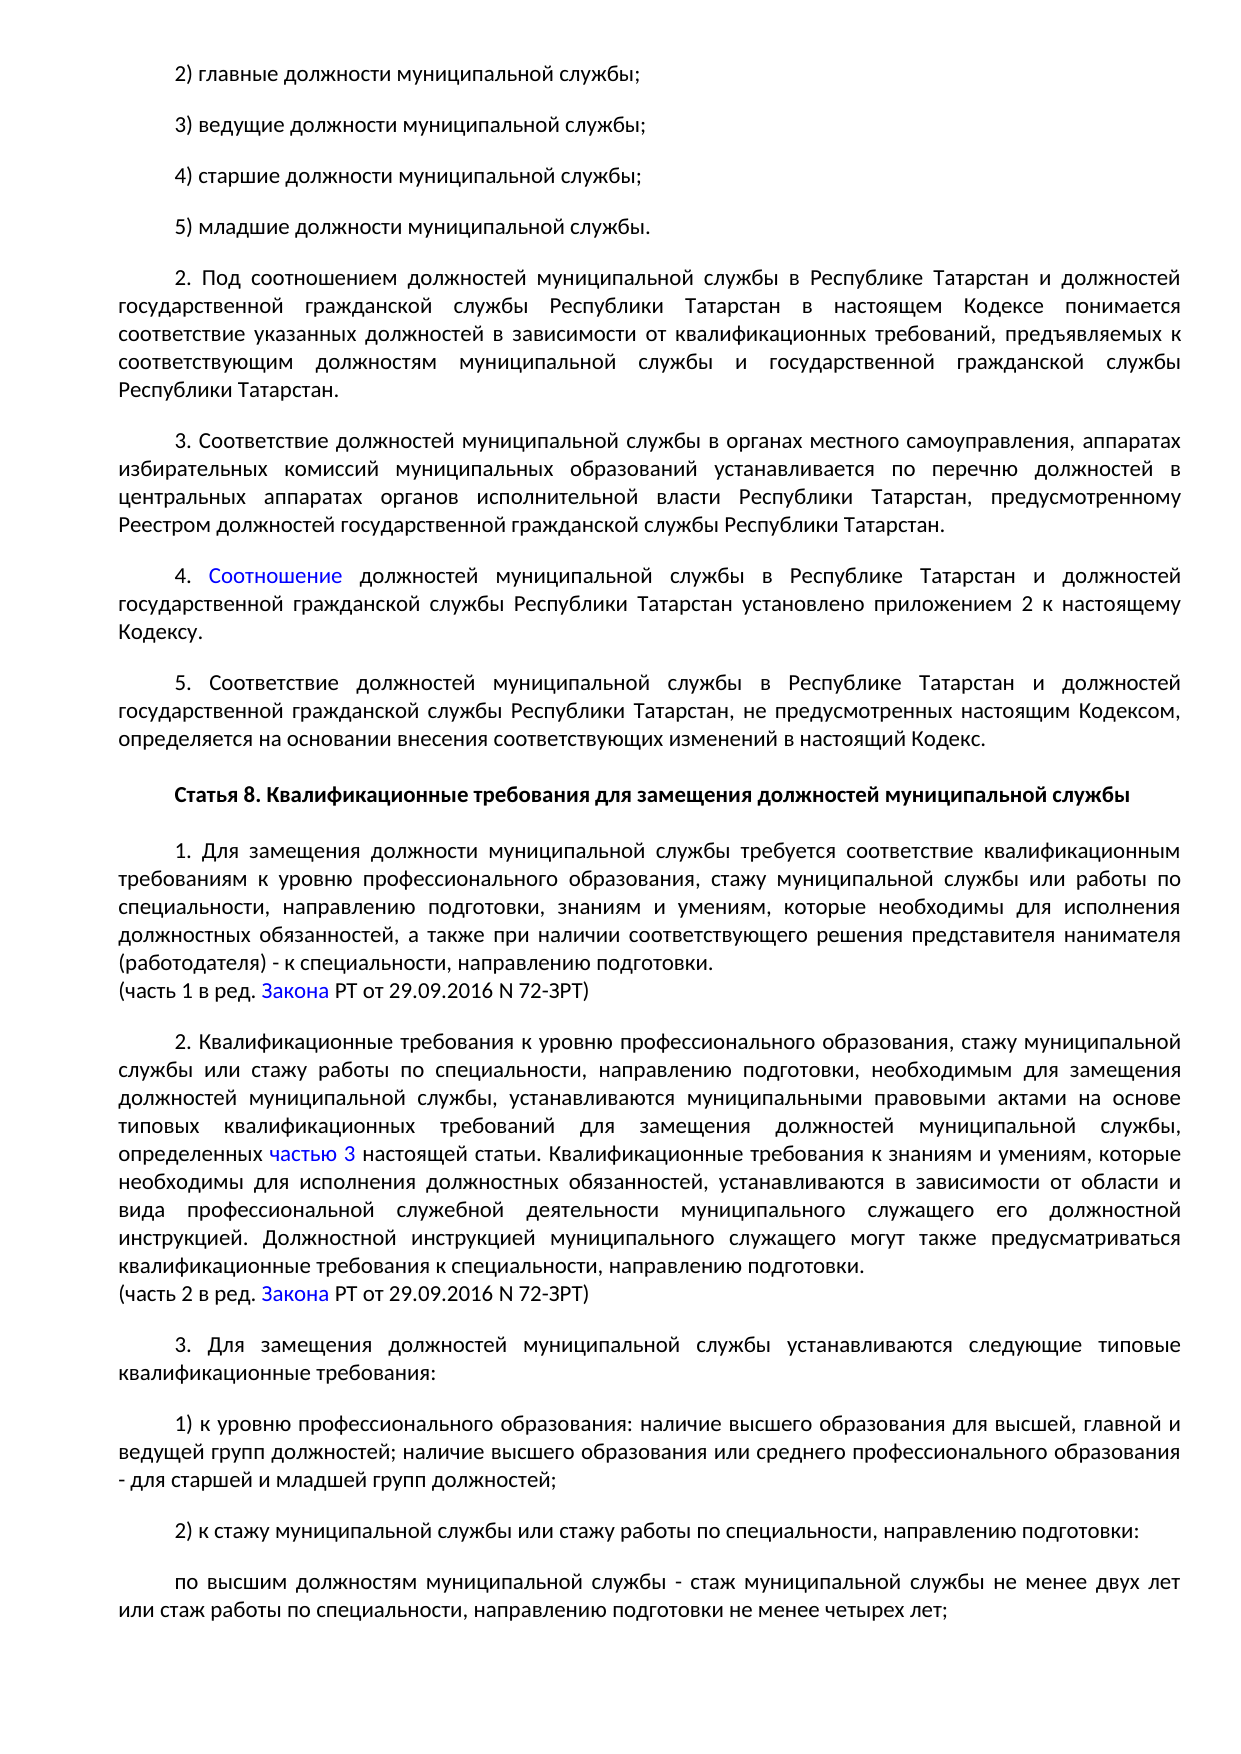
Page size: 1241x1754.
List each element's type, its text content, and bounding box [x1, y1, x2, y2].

text 1) к уровню профессионального образования: наличие высшего образования для высшей, главной и ведущей групп должностей; наличие высшего образования или среднего профессионального образования - для старшей и младшей групп должностей; [118, 1409, 1181, 1493]
text (часть 1 в ред. Закона РТ от 29.09.2016 N 72-ЗРТ) [118, 976, 1181, 1004]
text 2) главные должности муниципальной службы; [118, 59, 1181, 87]
text 2. Квалификационные требования к уровню профессионального образования, стажу муниципальной службы или стажу работы по специальности, направлению подготовки, необходимым для замещения должностей муниципальной службы, устанавливаются муниципальными правовыми актами на основе типовых квалификационных требований для замещения должностей муниципальной службы, определенных частью 3 настоящей статьи. Квалификационные требования к знаниям и умениям, которые необходимы для исполнения должностных обязанностей, устанавливаются в зависимости от области и вида профессиональной служебной деятельности муниципального служащего его должностной инструкцией. Должностной инструкцией муниципального служащего могут также предусматриваться квалификационные требования к специальности, направлению подготовки. [118, 1027, 1181, 1279]
text 5) младшие должности муниципальной службы. [118, 212, 1181, 240]
title Статья 8. Квалификационные требования для замещения должностей муниципальной службы [118, 780, 1181, 808]
text 2. Под соотношением должностей муниципальной службы в Республике Татарстан и должностей государственной гражданской службы Республики Татарстан в настоящем Кодексе понимается соответствие указанных должностей в зависимости от квалификационных требований, предъявляемых к соответствующим должностям муниципальной службы и государственной гражданской службы Республики Татарстан. [118, 263, 1181, 403]
text 3. Для замещения должностей муниципальной службы устанавливаются следующие типовые квалификационные требования: [118, 1330, 1181, 1386]
text 2) к стажу муниципальной службы или стажу работы по специальности, направлению подготовки: [118, 1516, 1181, 1544]
text 1. Для замещения должности муниципальной службы требуется соответствие квалификационным требованиям к уровню профессионального образования, стажу муниципальной службы или работы по специальности, направлению подготовки, знаниям и умениям, которые необходимы для исполнения должностных обязанностей, а также при наличии соответствующего решения представителя нанимателя (работодателя) - к специальности, направлению подготовки. [118, 836, 1181, 976]
text 3) ведущие должности муниципальной службы; [118, 110, 1181, 138]
text 4. Соотношение должностей муниципальной службы в Республике Татарстан и должностей государственной гражданской службы Республики Татарстан установлено приложением 2 к настоящему Кодексу. [118, 561, 1181, 645]
text 3. Соответствие должностей муниципальной службы в органах местного самоуправления, аппаратах избирательных комиссий муниципальных образований устанавливается по перечню должностей в центральных аппаратах органов исполнительной власти Республики Татарстан, предусмотренному Реестром должностей государственной гражданской службы Республики Татарстан. [118, 426, 1181, 538]
text по высшим должностям муниципальной службы - стаж муниципальной службы не менее двух лет или стаж работы по специальности, направлению подготовки не менее четырех лет; [118, 1567, 1181, 1623]
text 5. Соответствие должностей муниципальной службы в Республике Татарстан и должностей государственной гражданской службы Республики Татарстан, не предусмотренных настоящим Кодексом, определяется на основании внесения соответствующих изменений в настоящий Кодекс. [118, 668, 1181, 752]
text 4) старшие должности муниципальной службы; [118, 161, 1181, 189]
text (часть 2 в ред. Закона РТ от 29.09.2016 N 72-ЗРТ) [118, 1279, 1181, 1307]
